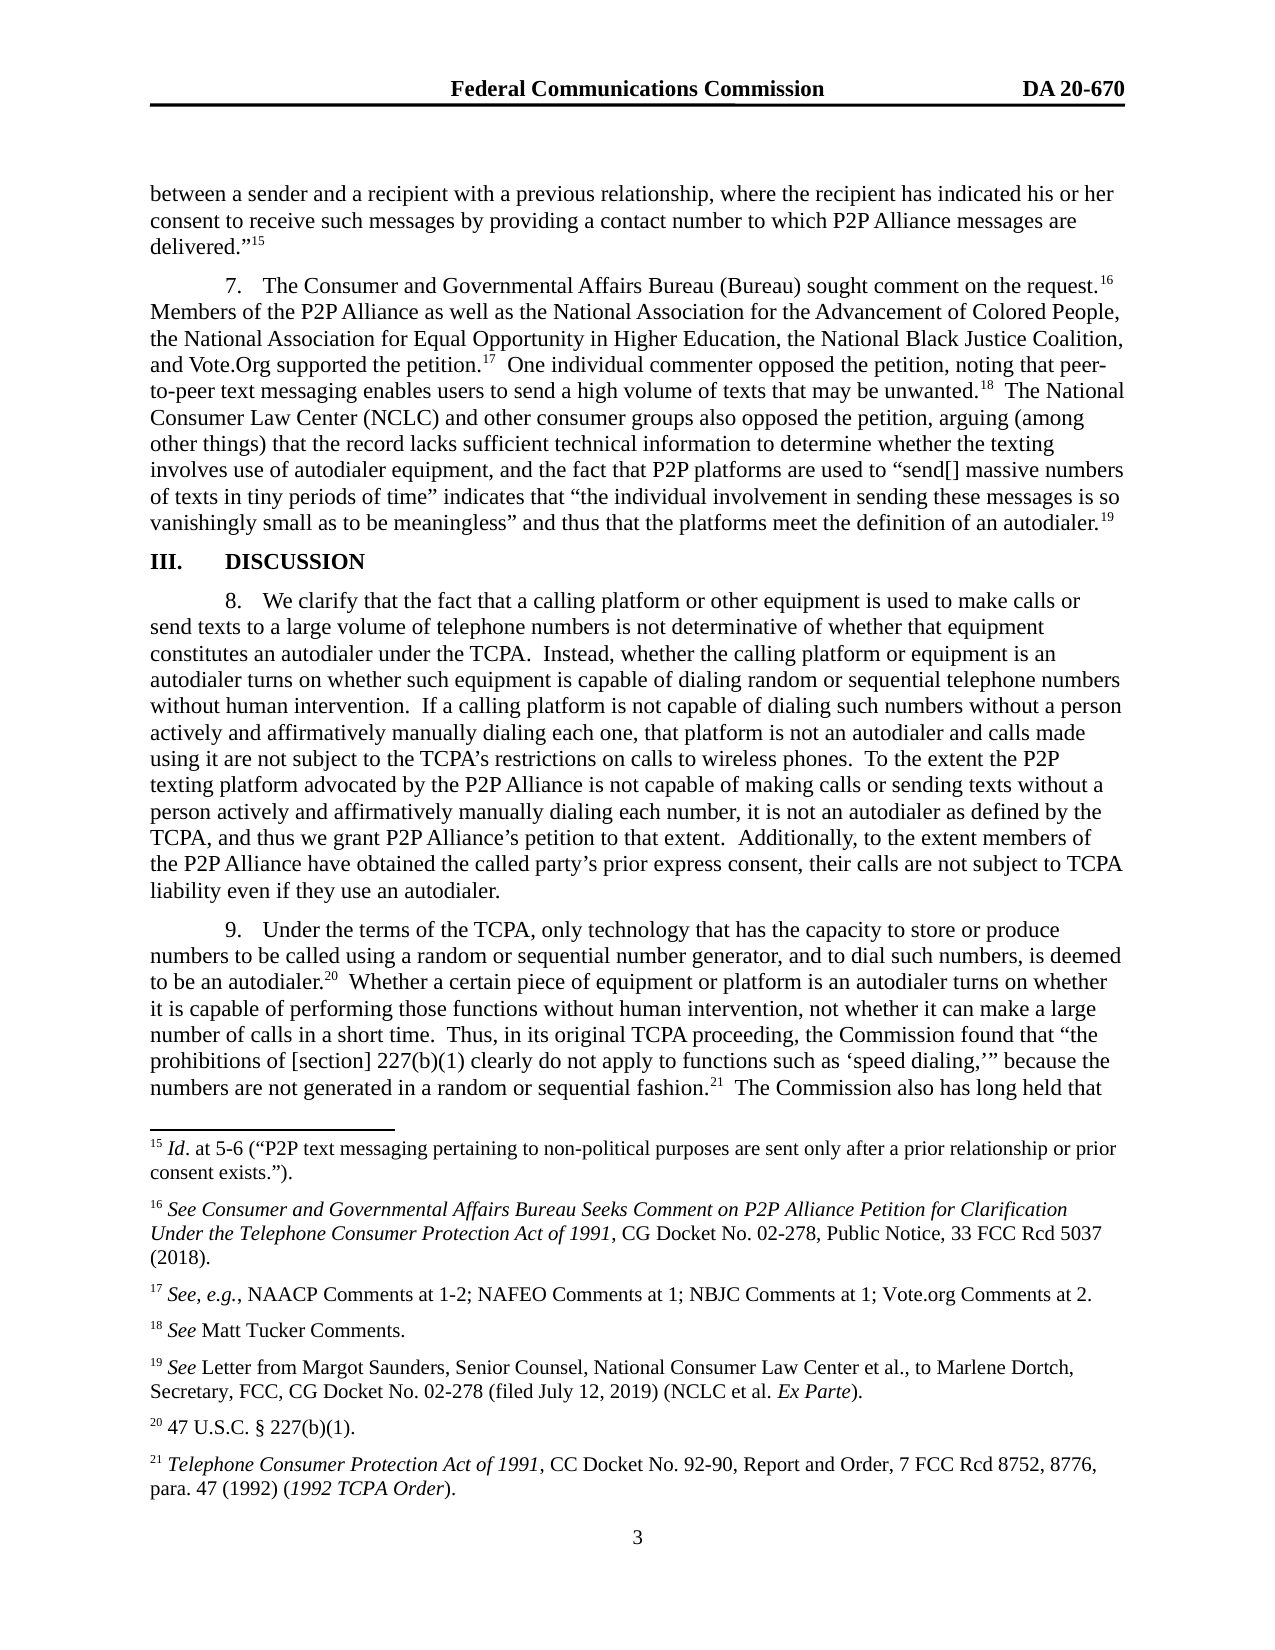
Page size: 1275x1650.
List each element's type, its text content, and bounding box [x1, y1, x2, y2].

text The Consumer and Governmental Affairs Bureau (Bureau) sought comment on the request. Members of the P2P Alliance as well as the National Association for the Advancement of Colored People, the National Association for Equal Opportunity in Higher Education, the National Black Justice Coalition, and Vote.Org supported the petition. One individual commenter opposed the petition, noting that peer-to-peer text messaging enables users to send a high volume of texts that may be unwanted. The National Consumer Law Center (NCLC) and other consumer groups also opposed the petition, arguing (among other things) that the record lacks sufficient technical information to determine whether the texting involves use of autodialer equipment, and the fact that P2P platforms are used to “send[] massive numbers of texts in tiny periods of time” indicates that “the individual involvement in sending these messages is so vanishingly small as to be meaningless” and thus that the platforms meet the definition of an autodialer. [150, 272, 1125, 536]
subtitle DISCUSSION [150, 548, 1125, 574]
text The P2P Alliance further argues that recipients of non-political text messages using the P2P texting technology have “indicated [their] consent to receive such messages by providing a contact number to which such messages are delivered.” It states that text messages sent using P2P technology “are precisely the type that Congress intended the TCPA to permit and encourage: communications between a sender and a recipient with a previous relationship, where the recipient has indicated his or her consent to receive such messages by providing a contact number to which P2P Alliance messages are delivered.” [150, 180, 1125, 259]
text We clarify that the fact that a calling platform or other equipment is used to make calls or send texts to a large volume of telephone numbers is not determinative of whether that equipment constitutes an autodialer under the TCPA. Instead, whether the calling platform or equipment is an autodialer turns on whether such equipment is capable of dialing random or sequential telephone numbers without human intervention. If a calling platform is not capable of dialing such numbers without a person actively and affirmatively manually dialing each one, that platform is not an autodialer and calls made using it are not subject to the TCPA’s restrictions on calls to wireless phones. To the extent the P2P texting platform advocated by the P2P Alliance is not capable of making calls or sending texts without a person actively and affirmatively manually dialing each number, it is not an autodialer as defined by the TCPA, and thus we grant P2P Alliance’s petition to that extent. Additionally, to the extent members of the P2P Alliance have obtained the called party’s prior express consent, their calls are not subject to TCPA liability even if they use an autodialer. [150, 587, 1125, 903]
text Under the terms of the TCPA, only technology that has the capacity to store or produce numbers to be called using a random or sequential number generator, and to dial such numbers, is deemed to be an autodialer. Whether a certain piece of equipment or platform is an autodialer turns on whether it is capable of performing those functions without human intervention, not whether it can make a large number of calls in a short time. Thus, in its original TCPA proceeding, the Commission found that “the prohibitions of [section] 227(b)(1) clearly do not apply to functions such as ‘speed dialing,’” because the numbers are not generated in a random or sequential fashion. The Commission also has long held that the basic function of an autodialer is to “dial numbers without human intervention.” As the FCC’s 2016 Enforcement Advisory and FAQ made clear, “manually placed text messages are permissible without prior express consent.” [150, 916, 1125, 1100]
